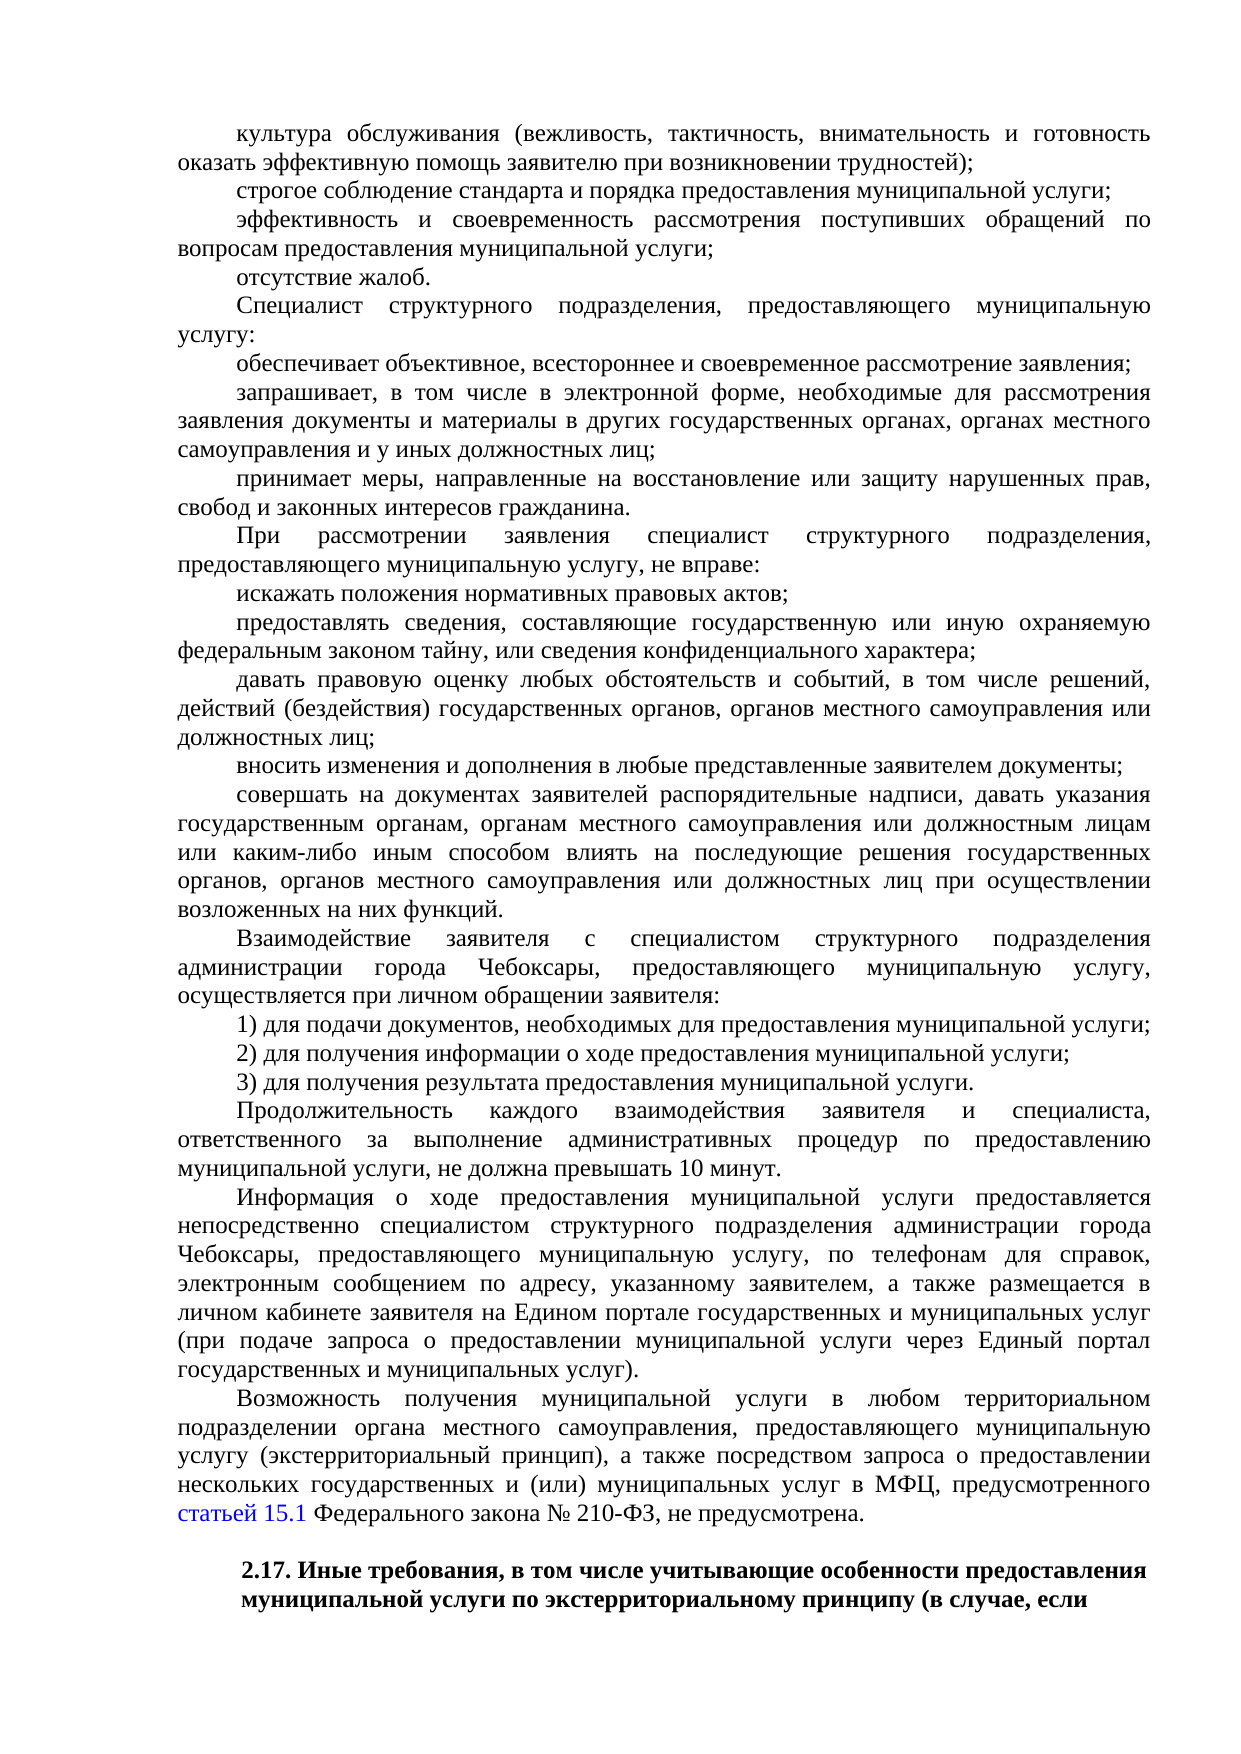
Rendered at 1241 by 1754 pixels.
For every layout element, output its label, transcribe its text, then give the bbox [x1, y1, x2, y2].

text строгое соблюдение стандарта и порядка предоставления муниципальной услуги; [177, 176, 1152, 204]
text вносить изменения и дополнения в любые представленные заявителем документы; [177, 751, 1152, 779]
text Продолжительность каждого взаимодействия заявителя и специалиста, ответственного за выполнение административных процедур по предоставлению муниципальной услуги, не должна превышать 10 минут. [177, 1096, 1152, 1182]
text эффективность и своевременность рассмотрения поступивших обращений по вопросам предоставления муниципальной услуги; [177, 204, 1152, 262]
text Возможность получения муниципальной услуги в любом территориальном подразделении органа местного самоуправления, предоставляющего муниципальную услугу (экстерриториальный принцип), а также посредством запроса о предоставлении нескольких государственных и (или) муниципальных услуг в МФЦ, предусмотренного статьей 15.1 Федерального закона № 210-ФЗ, не предусмотрена. [177, 1383, 1152, 1527]
text обеспечивает объективное, всестороннее и своевременное рассмотрение заявления; [177, 348, 1152, 377]
text совершать на документах заявителей распорядительные надписи, давать указания государственным органам, органам местного самоуправления или должностным лицам или каким-либо иным способом влиять на последующие решения государственных органов, органов местного самоуправления или должностных лиц при осуществлении возложенных на них функций. [177, 779, 1152, 923]
text предоставлять сведения, составляющие государственную или иную охраняемую федеральным законом тайну, или сведения конфиденциального характера; [177, 607, 1152, 664]
text запрашивает, в том числе в электронной форме, необходимые для рассмотрения заявления документы и материалы в других государственных органах, органах местного самоуправления и у иных должностных лиц; [177, 377, 1152, 463]
text При рассмотрении заявления специалист структурного подразделения, предоставляющего муниципальную услугу, не вправе: [177, 521, 1152, 578]
text Специалист структурного подразделения, предоставляющего муниципальную услугу: [177, 291, 1152, 348]
text 1) для подачи документов, необходимых для предоставления муниципальной услуги; [177, 1009, 1152, 1038]
text 3) для получения результата предоставления муниципальной услуги. [177, 1067, 1152, 1096]
text Информация о ходе предоставления муниципальной услуги предоставляется непосредственно специалистом структурного подразделения администрации города Чебоксары, предоставляющего муниципальную услугу, по телефонам для справок, электронным сообщением по адресу, указанному заявителем, а также размещается в личном кабинете заявителя на Едином портале государственных и муниципальных услуг (при подаче запроса о предоставлении муниципальной услуги через Единый портал государственных и муниципальных услуг). [177, 1182, 1152, 1383]
text давать правовую оценку любых обстоятельств и событий, в том числе решений, действий (бездействия) государственных органов, органов местного самоуправления или должностных лиц; [177, 664, 1152, 751]
text культура обслуживания (вежливость, тактичность, внимательность и готовность оказать эффективную помощь заявителю при возникновении трудностей); [177, 118, 1152, 176]
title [177, 1556, 1152, 1613]
text искажать положения нормативных правовых актов; [177, 578, 1152, 607]
text принимает меры, направленные на восстановление или защиту нарушенных прав, свобод и законных интересов гражданина. [177, 463, 1152, 521]
text Взаимодействие заявителя с специалистом структурного подразделения администрации города Чебоксары, предоставляющего муниципальную услугу, осуществляется при личном обращении заявителя: [177, 923, 1152, 1009]
text отсутствие жалоб. [177, 262, 1152, 291]
text 2) для получения информации о ходе предоставления муниципальной услуги; [177, 1038, 1152, 1067]
